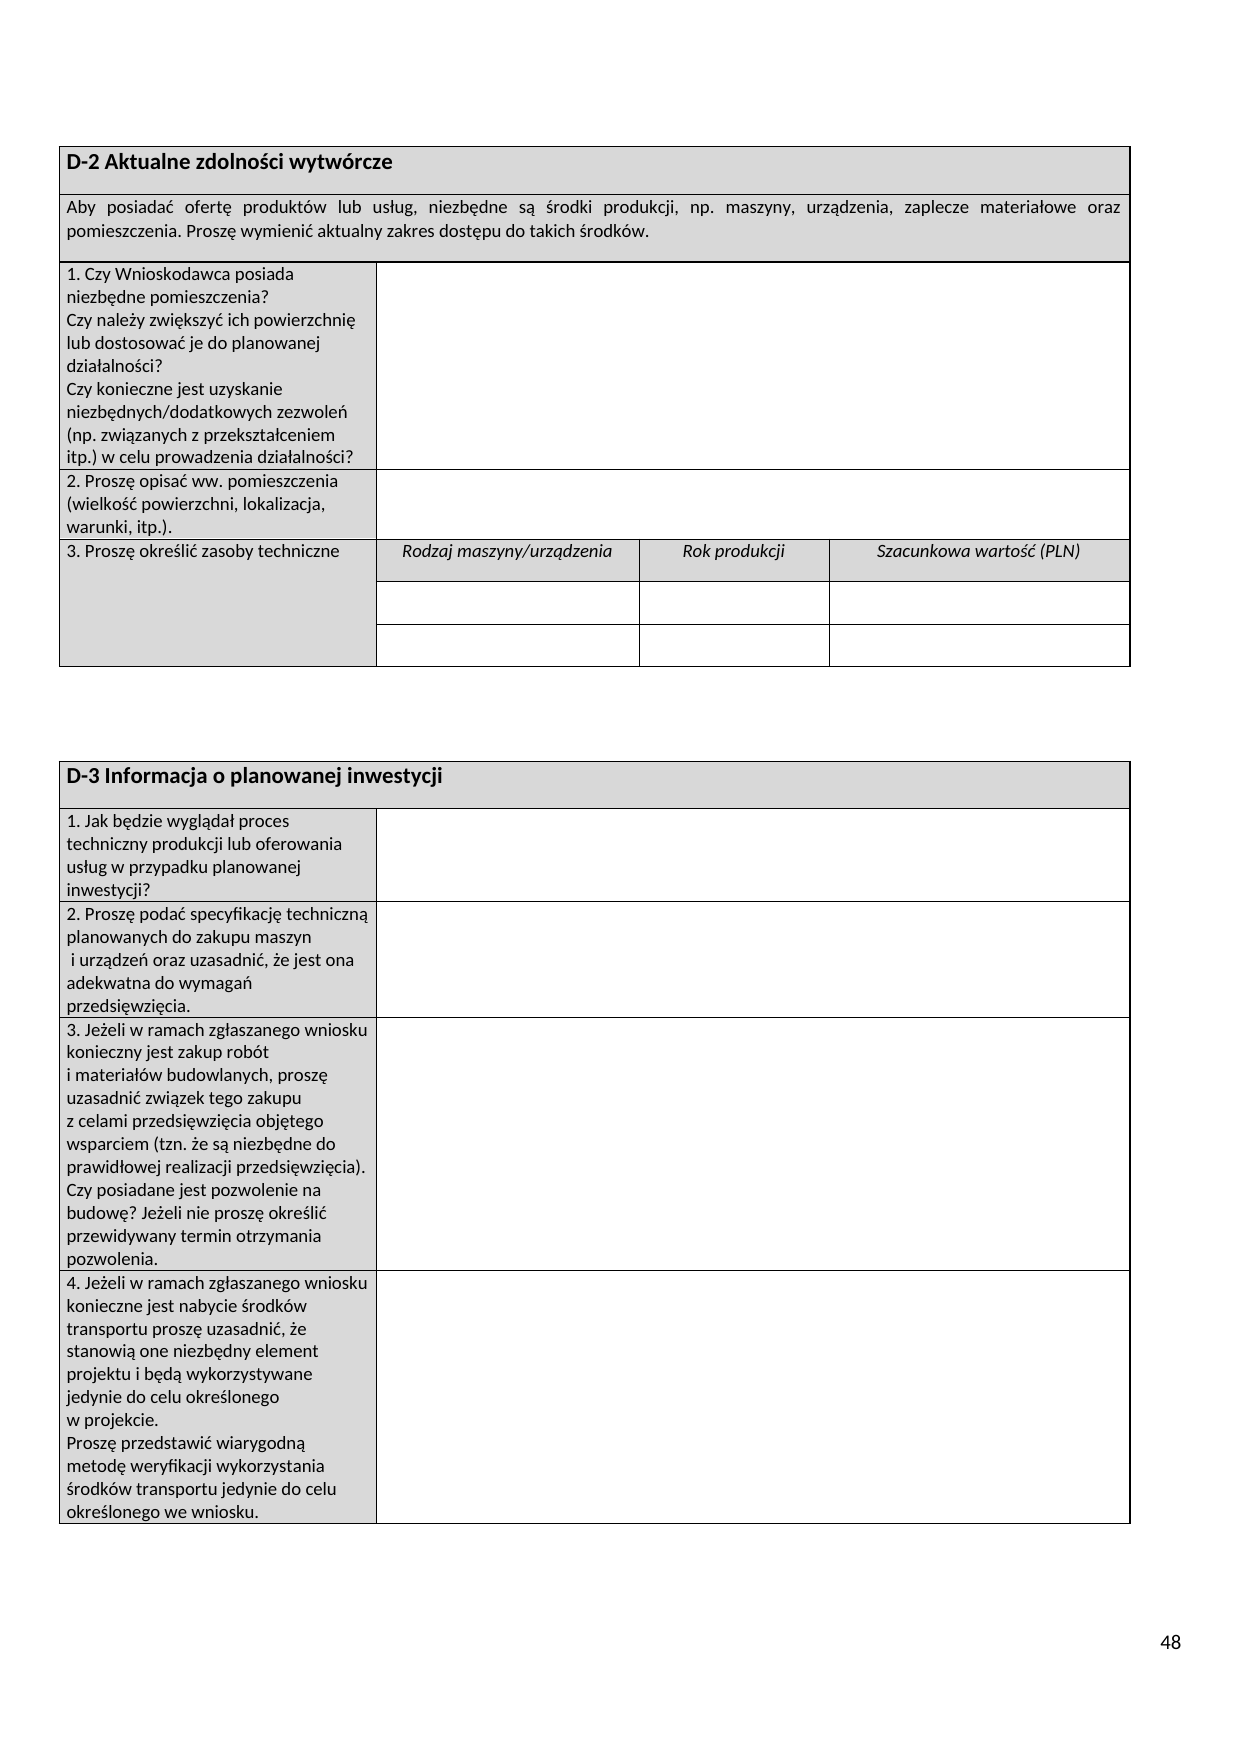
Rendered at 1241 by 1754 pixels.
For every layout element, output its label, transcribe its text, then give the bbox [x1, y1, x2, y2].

table_cell Rodzaj maszyny/urządzenia [377, 540, 639, 581]
table_cell [377, 582, 639, 623]
table_cell 1. Jak będzie wyglądał proces techniczny produkcji lub oferowania usług w przypadku planowanej inwestycji? [60, 809, 376, 901]
table_cell Rok produkcji [640, 540, 829, 581]
table_cell 3. Proszę określić zasoby techniczne [60, 540, 376, 666]
table_cell 3. Jeżeli w ramach zgłaszanego wniosku konieczny jest zakup robót i materiałów budowlanych, proszę uzasadnić związek tego zakupu z celami przedsięwzięcia objętego wsparciem (tzn. że są niezbędne do prawidłowej realizacji przedsięwzięcia). Czy posiadane jest pozwolenie na budowę? Jeżeli nie proszę określić przewidywany termin otrzymania pozwolenia. [60, 1018, 376, 1270]
table_cell 1. Czy Wnioskodawca posiada niezbędne pomieszczenia? Czy należy zwiększyć ich powierzchnię lub dostosować je do planowanej działalności? Czy konieczne jest uzyskanie niezbędnych/dodatkowych zezwoleń (np. związanych z przekształceniem itp.) w celu prowadzenia działalności? [60, 263, 376, 469]
table_cell Aby posiadać ofertę produktów lub usług, niezbędne są środki produkcji, np. maszyny, urządzenia, zaplecze materiałowe oraz pomieszczenia. Proszę wymienić aktualny zakres dostępu do takich środków. [60, 195, 1129, 261]
table_cell Szacunkowa wartość (PLN) [830, 540, 1129, 581]
table_cell [640, 582, 829, 623]
table_cell [377, 1018, 1129, 1270]
table_cell [377, 263, 1129, 469]
table_cell [830, 625, 1129, 666]
table_header D-3 Informacja o planowanej inwestycji [60, 762, 1129, 808]
table_cell [377, 625, 639, 666]
table_cell 4. Jeżeli w ramach zgłaszanego wniosku konieczne jest nabycie środków transportu proszę uzasadnić, że stanowią one niezbędny element projektu i będą wykorzystywane jedynie do celu określonego w projekcie. Proszę przedstawić wiarygodną metodę weryfikacji wykorzystania środków transportu jedynie do celu określonego we wniosku. [60, 1271, 376, 1523]
table_cell 2. Proszę opisać ww. pomieszczenia (wielkość powierzchni, lokalizacja, warunki, itp.). [60, 470, 376, 538]
table_header D-2 Aktualne zdolności wytwórcze [60, 147, 1129, 194]
table_cell [830, 582, 1129, 623]
table_cell 2. Proszę podać specyfikację techniczną planowanych do zakupu maszyn i urządzeń oraz uzasadnić, że jest ona adekwatna do wymagań przedsięwzięcia. [60, 902, 376, 1017]
table_cell [377, 809, 1129, 901]
table_cell [640, 625, 829, 666]
table_cell [377, 1271, 1129, 1523]
table_cell [377, 902, 1129, 1017]
table_cell [377, 470, 1129, 538]
